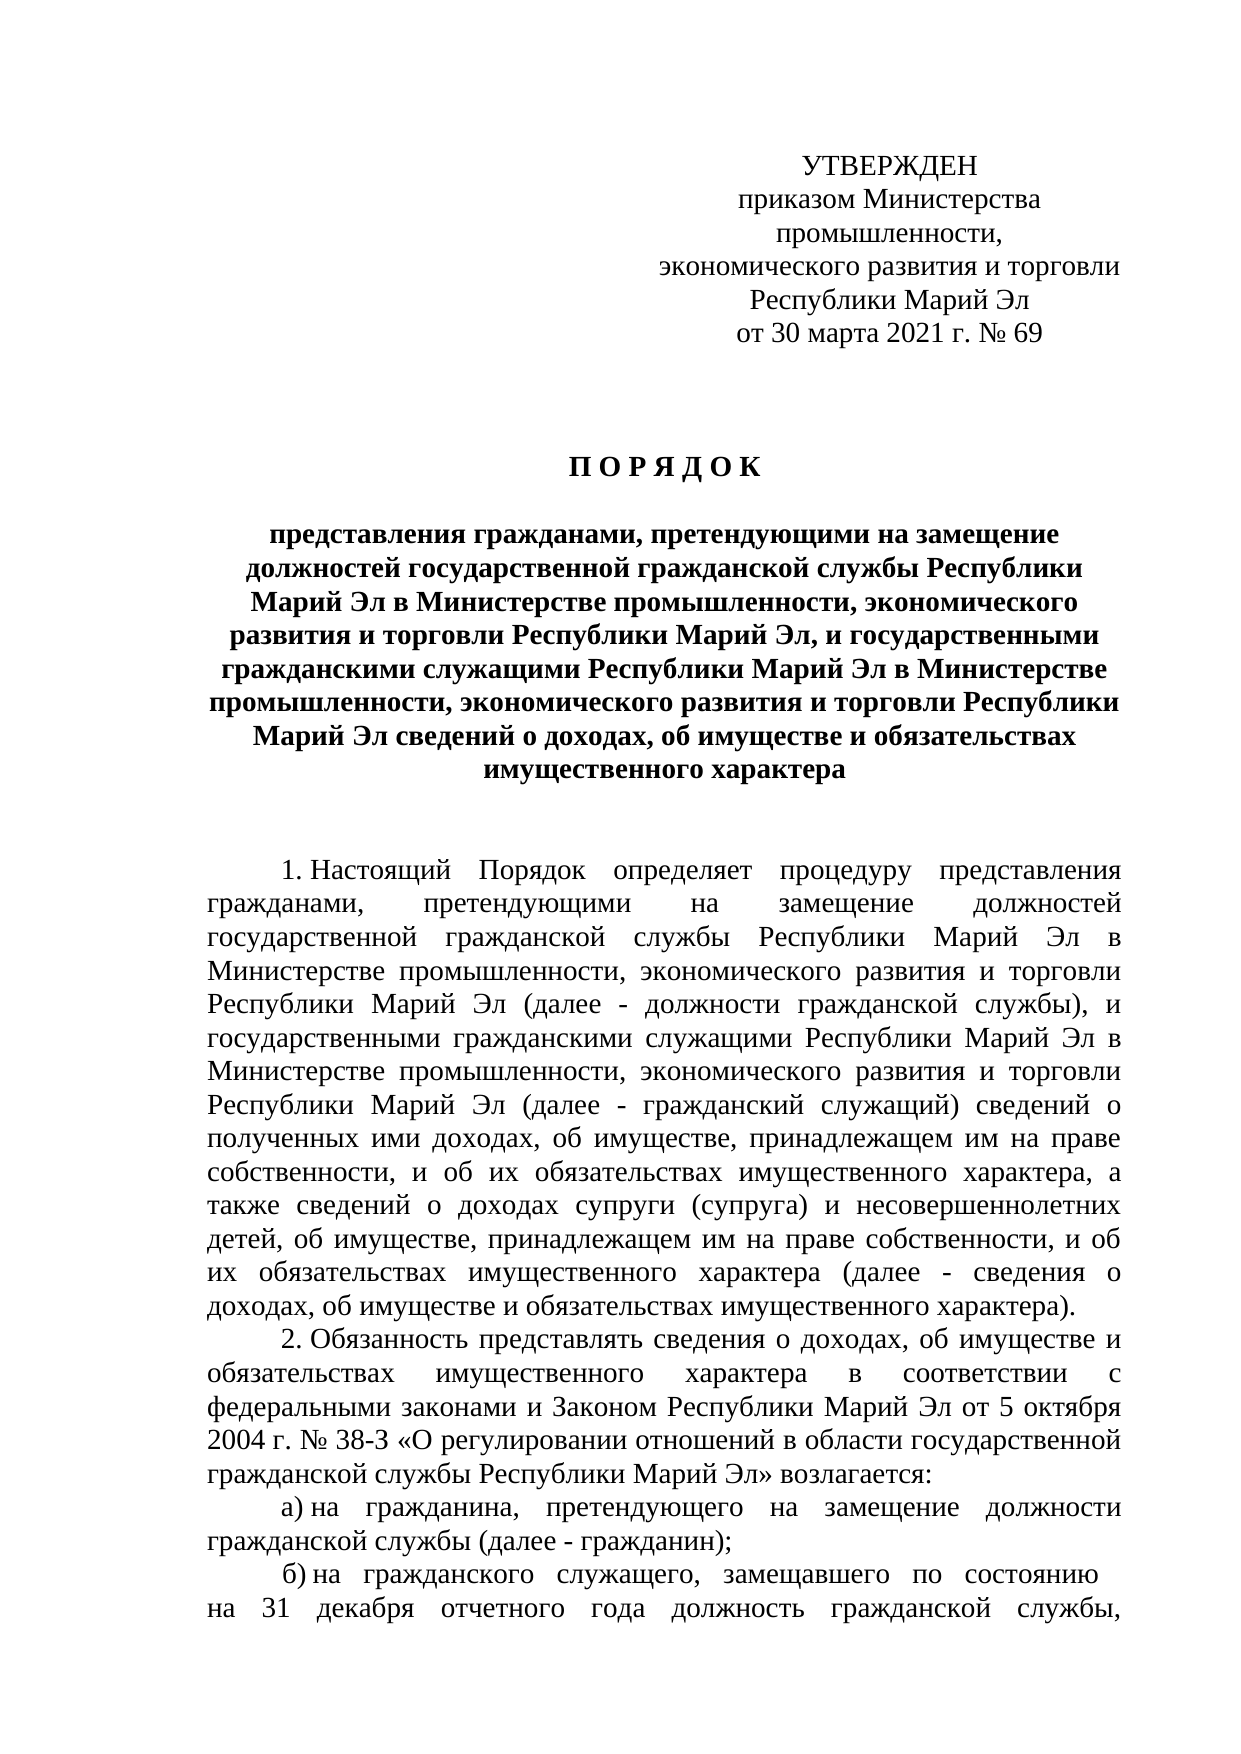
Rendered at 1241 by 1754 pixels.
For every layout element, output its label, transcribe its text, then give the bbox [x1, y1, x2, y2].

text представления гражданами, претендующими на замещение должностей государственной гражданской службы Республики Марий Эл в Министерстве промышленности, экономического развития и торговли Республики Марий Эл, и государственными гражданскими служащими Республики Марий Эл в Министерстве промышленности, экономического развития и торговли Республики Марий Эл сведений о доходах, об имуществе и обязательствах имущественного характера [207, 517, 1122, 785]
text УТВЕРЖДЕН [657, 148, 1122, 181]
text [207, 1556, 1122, 1623]
text от 30 марта 2021 г. № 69 [657, 315, 1122, 349]
text приказом Министерства промышленности, [657, 181, 1122, 248]
text 1. Настоящий Порядок определяет процедуру представления гражданами, претендующими на замещение должностей государственной гражданской службы Республики Марий Эл в Министерстве промышленности, экономического развития и торговли Республики Марий Эл (далее - должности гражданской службы), и государственными гражданскими служащими Республики Марий Эл в Министерстве промышленности, экономического развития и торговли Республики Марий Эл (далее - гражданский служащий) сведений о полученных ими доходах, об имуществе, принадлежащем им на праве собственности, и об их обязательствах имущественного характера, а также сведений о доходах супруги (супруга) и несовершеннолетних детей, об имуществе, принадлежащем им на праве собственности, и об их обязательствах имущественного характера (далее - сведения о доходах, об имуществе и обязательствах имущественного характера). [207, 852, 1122, 1322]
text П О Р Я Д О К [207, 449, 1122, 483]
text экономического развития и торговли Республики Марий Эл [657, 248, 1122, 315]
text 2. Обязанность представлять сведения о доходах, об имуществе и обязательствах имущественного характера в соответствии с федеральными законами и Законом Республики Марий Эл от 5 октября 2004 г. № 38-З «О регулировании отношений в области государственной гражданской службы Республики Марий Эл» возлагается: [207, 1322, 1122, 1489]
text а) на гражданина, претендующего на замещение должности гражданской службы (далее - гражданин); [207, 1489, 1122, 1556]
